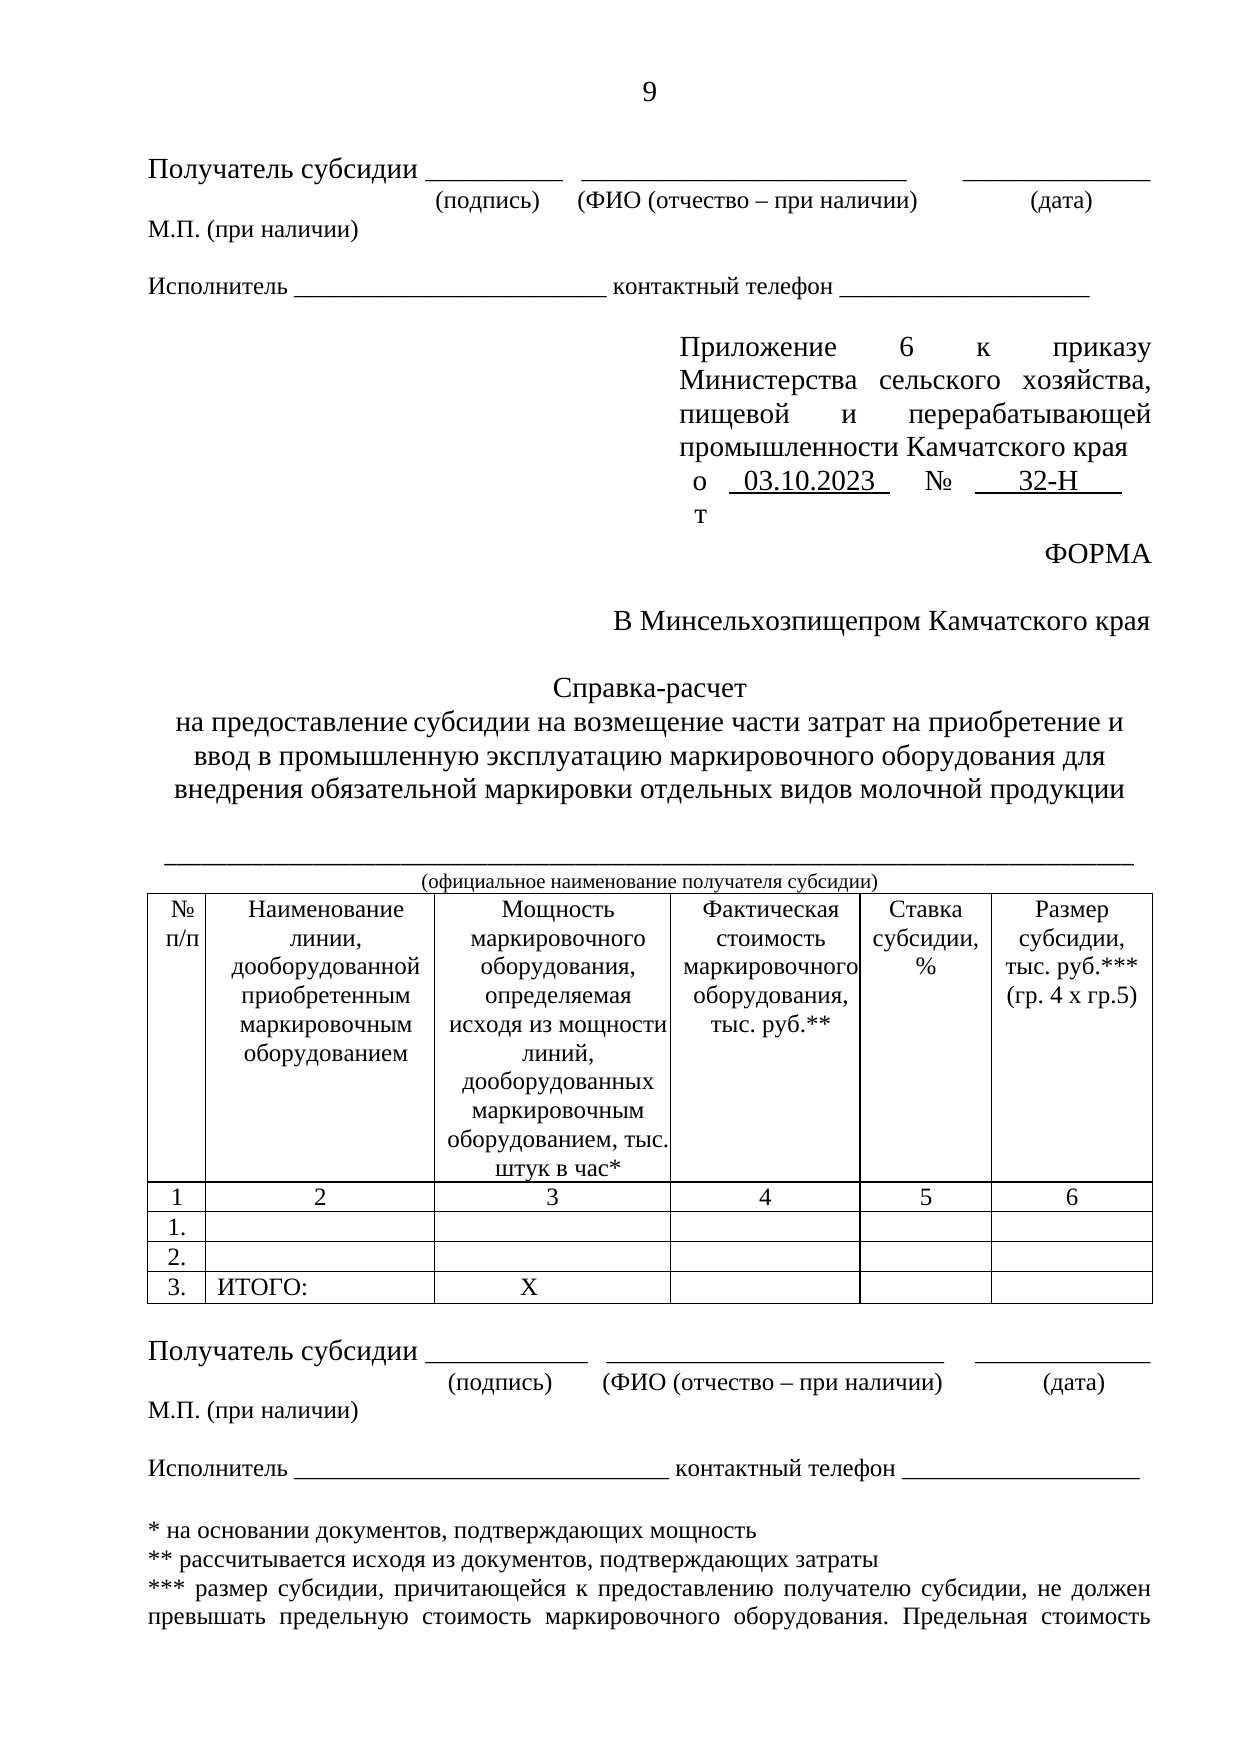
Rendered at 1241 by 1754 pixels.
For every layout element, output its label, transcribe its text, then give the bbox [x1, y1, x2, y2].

table_cell ИТОГО: [206, 1272, 434, 1303]
table_header Ставка субсидии, % [861, 894, 991, 1181]
text Исполнитель _________________________ контактный телефон ____________________ [148, 271, 1152, 300]
table_cell 1. [148, 1212, 205, 1241]
table_cell Х [435, 1272, 670, 1303]
table_header № [913, 463, 963, 536]
table_header № п/п [148, 894, 205, 1181]
table_cell [992, 1272, 1152, 1303]
text М.П. (при наличии) [148, 1395, 1152, 1424]
table_cell [435, 1242, 670, 1271]
text В Минсельхозпищепром Камчатского края [606, 603, 1152, 637]
table_cell 2 [206, 1183, 434, 1211]
text * на основании документов, подтверждающих мощность [148, 1515, 1152, 1544]
table_cell [671, 1242, 859, 1271]
table_header Фактическая стоимость маркировочного оборудования, тыс. руб.** [671, 894, 859, 1181]
text ______________________________________________________________________________ [148, 838, 1152, 869]
table_cell 1 [148, 1183, 205, 1211]
table_header 03.10.2023 [ [718, 463, 913, 536]
table_cell [861, 1272, 991, 1303]
text Приложение 6 к приказу Министерства сельского хозяйства, пищевой и перерабатывающей промышленности Камчатского края [679, 329, 1152, 463]
text (подпись) (ФИО (отчество – при наличии) (дата) [148, 185, 1152, 214]
table_header 32-Н [963, 463, 1141, 536]
table_cell 4 [671, 1183, 859, 1211]
table_header Наименование линии, дооборудованной приобретенным маркировочным оборудованием [206, 894, 434, 1181]
text Исполнитель ______________________________ контактный телефон ___________________ [148, 1453, 1152, 1482]
table_cell [671, 1212, 859, 1241]
text Получатель субсидии ___________ __________________________ _______________ [148, 152, 1152, 185]
text (официальное наименование получателя субсидии) [148, 869, 1152, 893]
table_cell [435, 1212, 670, 1241]
text (подпись) (ФИО (отчество – при наличии) (дата) [148, 1367, 1152, 1395]
table_cell [206, 1242, 434, 1271]
table_cell [861, 1242, 991, 1271]
text М.П. (при наличии) [148, 214, 1152, 243]
table_cell 6 [992, 1183, 1152, 1211]
table_cell [861, 1212, 991, 1241]
text Получатель субсидии _____________ ___________________________ ______________ [148, 1333, 1152, 1367]
table_cell [992, 1212, 1152, 1241]
table_cell 3 [435, 1183, 670, 1211]
table_cell 5 [861, 1183, 991, 1211]
text Справка-расчет на предоставление субсидии на возмещение части затрат на приобретение и ввод в промышленную эксплуатацию маркировочного оборудования для внедрения обязательной маркировки отдельных видов молочной продукции [148, 671, 1152, 805]
table_header Размер субсидии, тыс. руб.*** (гр. 4 х гр.5) [992, 894, 1152, 1181]
table_header от [675, 463, 718, 536]
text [148, 1573, 1152, 1630]
table_cell [206, 1212, 434, 1241]
table_cell [671, 1272, 859, 1303]
text ** рассчитывается исходя из документов, подтверждающих затраты [148, 1544, 1152, 1573]
text ФОРМА [679, 536, 1152, 570]
table_cell 3. [148, 1272, 205, 1303]
table_cell [992, 1242, 1152, 1271]
table_cell 2. [148, 1242, 205, 1271]
table_header Мощность маркировочного оборудования, определяемая исходя из мощности линий, дооборудованных маркировочным оборудованием, тыс. штук в час* [435, 894, 670, 1181]
